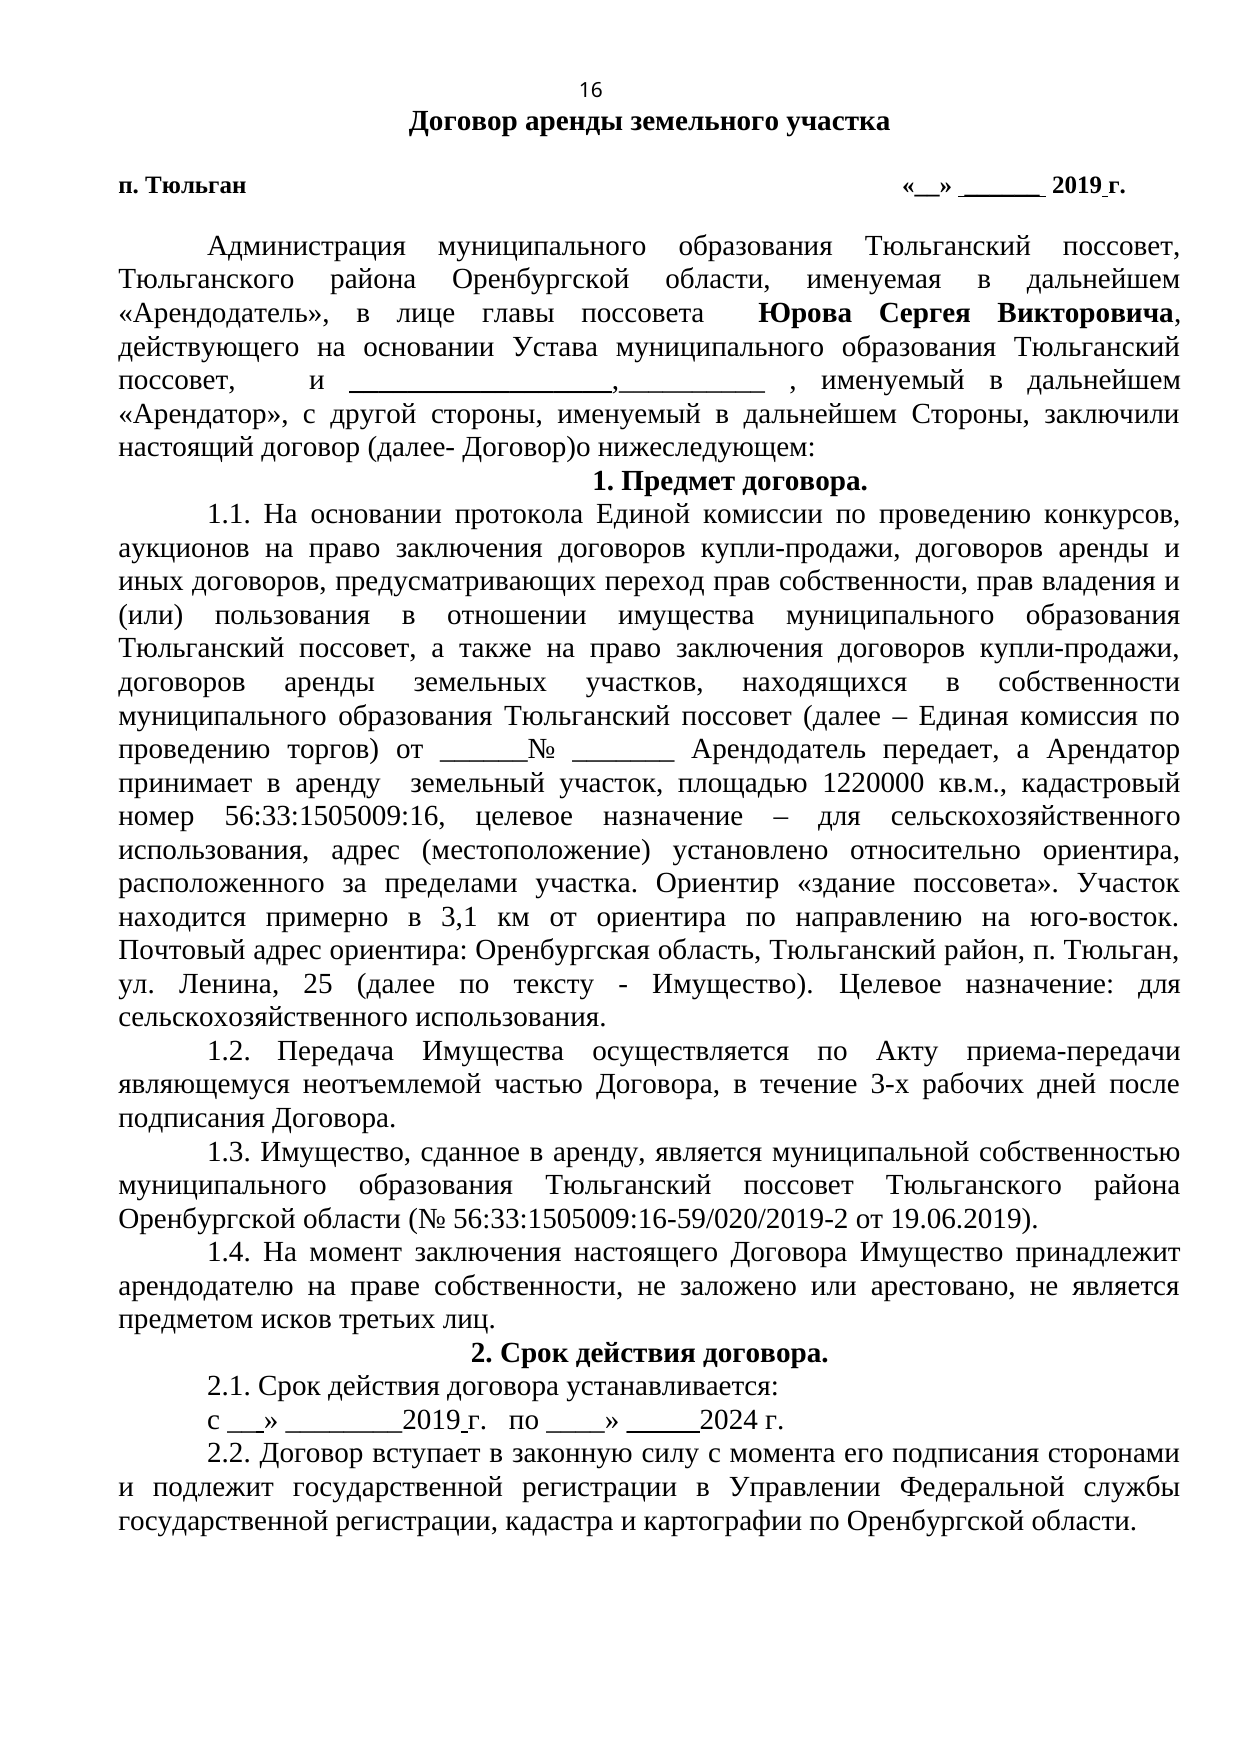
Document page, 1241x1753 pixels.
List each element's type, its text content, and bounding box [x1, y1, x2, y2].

text 1.3. Имущество, сданное в аренду, является муниципальной собственностью муниципального образования Тюльганский поссовет Тюльганского района Оренбургской области (№ 56:33:1505009:16-59/020/2019-2 от 19.06.2019). [118, 1134, 1181, 1234]
text Администрация муниципального образования Тюльганский поссовет, Тюльганского района Оренбургской области, именуемая в дальнейшем «Арендодатель», в лице главы поссовета Юрова Сергея Викторовича, действующего на основании Устава муниципального образования Тюльганский поссовет, и __________________,__________ , именуемый в дальнейшем «Арендатор», с другой стороны, именуемый в дальнейшем Стороны, заключили настоящий договор (далее- Договор)о нижеследующем: [118, 228, 1181, 463]
text с __ » ________2019 г. по ____» _____2024 г. [118, 1402, 1181, 1436]
text 2. Срок действия договора. [118, 1335, 1181, 1368]
text 1.4. На момент заключения настоящего Договора Имущество принадлежит арендодателю на праве собственности, не заложено или арестовано, не является предметом исков третьих лиц. [118, 1234, 1181, 1335]
text 2.1. Срок действия договора устанавливается: [118, 1368, 1181, 1402]
text п. Тюльган «__» ______ 2019 г. [118, 171, 1181, 199]
text 1. Предмет договора. [118, 463, 1181, 496]
text 2.2. Договор вступает в законную силу с момента его подписания сторонами и подлежит государственной регистрации в Управлении Федеральной службы государственной регистрации, кадастра и картографии по Оренбургской области. [118, 1436, 1181, 1536]
text Договор аренды земельного участка [118, 103, 1181, 137]
text 1.1. На основании протокола Единой комиссии по проведению конкурсов, аукционов на право заключения договоров купли-продажи, договоров аренды и иных договоров, предусматривающих переход прав собственности, прав владения и (или) пользования в отношении имущества муниципального образования Тюльганский поссовет, а также на право заключения договоров купли-продажи, договоров аренды земельных участков, находящихся в собственности муниципального образования Тюльганский поссовет (далее – Единая комиссия по проведению торгов) от ______№ _______ Арендодатель передает, а Арендатор принимает в аренду земельный участок, площадью 1220000 кв.м., кадастровый номер 56:33:1505009:16, целевое назначение – для сельскохозяйственного использования, адрес (местоположение) установлено относительно ориентира, расположенного за пределами участка. Ориентир «здание поссовета». Участок находится примерно в 3,1 км от ориентира по направлению на юго-восток. Почтовый адрес ориентира: Оренбургская область, Тюльганский район, п. Тюльган, ул. Ленина, 25 (далее по тексту - Имущество). Целевое назначение: для сельскохозяйственного использования. [118, 496, 1181, 1033]
text 1.2. Передача Имущества осуществляется по Акту приема-передачи являющемуся неотъемлемой частью Договора, в течение 3-х рабочих дней после подписания Договора. [118, 1033, 1181, 1134]
